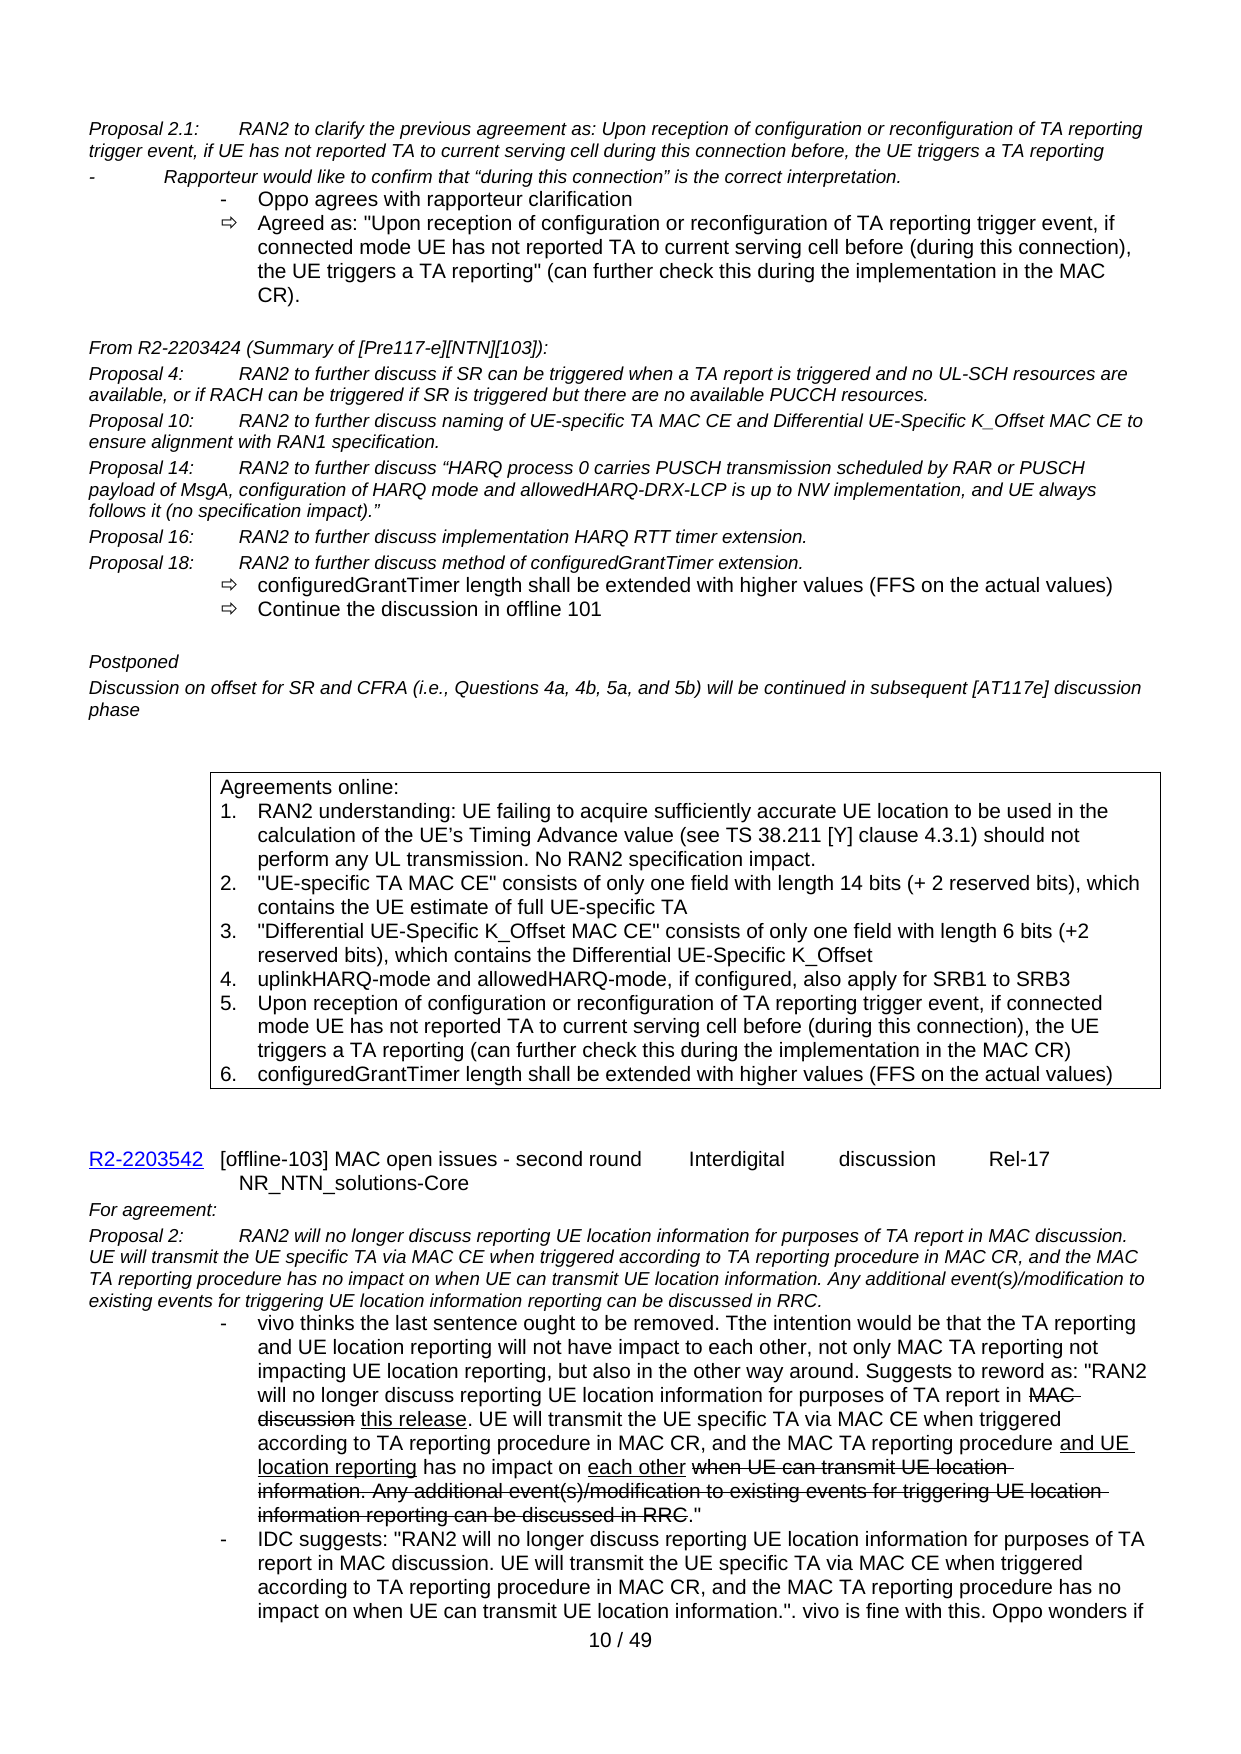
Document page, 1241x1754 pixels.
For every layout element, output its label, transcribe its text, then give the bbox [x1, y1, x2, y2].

text Proposal 10: RAN2 to further discuss naming of UE-specific TA MAC CE and Differential UE-Specific K_Offset MAC CE to ensure alignment with RAN1 specification. [89, 410, 1152, 453]
list Continue the discussion in offline 101 [220, 597, 1152, 621]
text From R2-2203424 (Summary of [Pre117-e][NTN][103]): [89, 337, 1152, 358]
text - Oppo agrees with rapporteur clarification [220, 187, 1152, 211]
text Proposal 2: RAN2 will no longer discuss reporting UE location information for purposes of TA report in MAC discussion. UE will transmit the UE specific TA via MAC CE when triggered according to TA reporting procedure in MAC CR, and the MAC TA reporting procedure has no impact on when UE can transmit UE location information. Any additional event(s)/modification to existing events for triggering UE location information reporting can be discussed in RRC. [89, 1225, 1152, 1311]
list "UE-specific TA MAC CE" consists of only one field with length 14 bits (+ 2 reserved bits), which contains the UE estimate of full UE-specific TA [211, 867, 1160, 915]
text Proposal 14: RAN2 to further discuss “HARQ process 0 carries PUSCH transmission scheduled by RAR or PUSCH payload of MsgA, configuration of HARQ mode and allowedHARQ-DRX-LCP is up to NW implementation, and UE always follows it (no specification impact).” [89, 457, 1152, 522]
list uplinkHARQ-mode and allowedHARQ-mode, if configured, also apply for SRB1 to SRB3 [211, 963, 1160, 987]
text Proposal 4: RAN2 to further discuss if SR can be triggered when a TA report is triggered and no UL-SCH resources are available, or if RACH can be triggered if SR is triggered but there are no available PUCCH resources. [89, 362, 1152, 406]
list configuredGrantTimer length shall be extended with higher values (FFS on the actual values) [220, 573, 1152, 597]
title R2-2203542 [offline-103] MAC open issues - second round Interdigital discussion Rel-17 NR_NTN_solutions-Core [89, 1147, 1152, 1195]
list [220, 1527, 1152, 1622]
list RAN2 understanding: UE failing to acquire sufficiently accurate UE location to be used in the calculation of the UE’s Timing Advance value (see TS 38.211 [Y] clause 4.3.1) should not perform any UL transmission. No RAN2 specification impact. [211, 796, 1160, 867]
text - Rapporteur would like to confirm that “during this connection” is the correct interpretation. [89, 165, 1152, 187]
text Proposal 16: RAN2 to further discuss implementation HARQ RTT timer extension. [89, 526, 1152, 547]
text Discussion on offset for SR and CFRA (i.e., Questions 4a, 4b, 5a, and 5b) will be continued in subsequent [AT117e] discussion phase [89, 677, 1152, 720]
list vivo thinks the last sentence ought to be removed. Tthe intention would be that the TA reporting and UE location reporting will not have impact to each other, not only MAC TA reporting not impacting UE location reporting, but also in the other way around. Suggests to reword as: "RAN2 will no longer discuss reporting UE location information for purposes of TA report in MAC discussion this release. UE will transmit the UE specific TA via MAC CE when triggered according to TA reporting procedure in MAC CR, and the MAC TA reporting procedure and UE location reporting has no impact on each other when UE can transmit UE location information. Any additional event(s)/modification to existing events for triggering UE location information reporting can be discussed in RRC." [220, 1311, 1152, 1527]
list Upon reception of configuration or reconfiguration of TA reporting trigger event, if connected mode UE has not reported TA to current serving cell before (during this connection), the UE triggers a TA reporting (can further check this during the implementation in the MAC CR) [211, 987, 1160, 1059]
text Postponed [89, 651, 1152, 673]
text Proposal 18: RAN2 to further discuss method of configuredGrantTimer extension. [89, 552, 1152, 573]
list "Differential UE-Specific K_Offset MAC CE" consists of only one field with length 6 bits (+2 reserved bits), which contains the Differential UE-Specific K_Offset [211, 915, 1160, 963]
text Agreements online: [211, 773, 1160, 796]
text Proposal 2.1: RAN2 to clarify the previous agreement as: Upon reception of configuration or reconfiguration of TA reporting trigger event, if UE has not reported TA to current serving cell during this connection before, the UE triggers a TA reporting [89, 118, 1152, 161]
list Agreed as: "Upon reception of configuration or reconfiguration of TA reporting trigger event, if connected mode UE has not reported TA to current serving cell before (during this connection), the UE triggers a TA reporting" (can further check this during the implementation in the MAC CR). [220, 211, 1152, 307]
list configuredGrantTimer length shall be extended with higher values (FFS on the actual values) [211, 1059, 1160, 1088]
text For agreement: [89, 1199, 1152, 1221]
